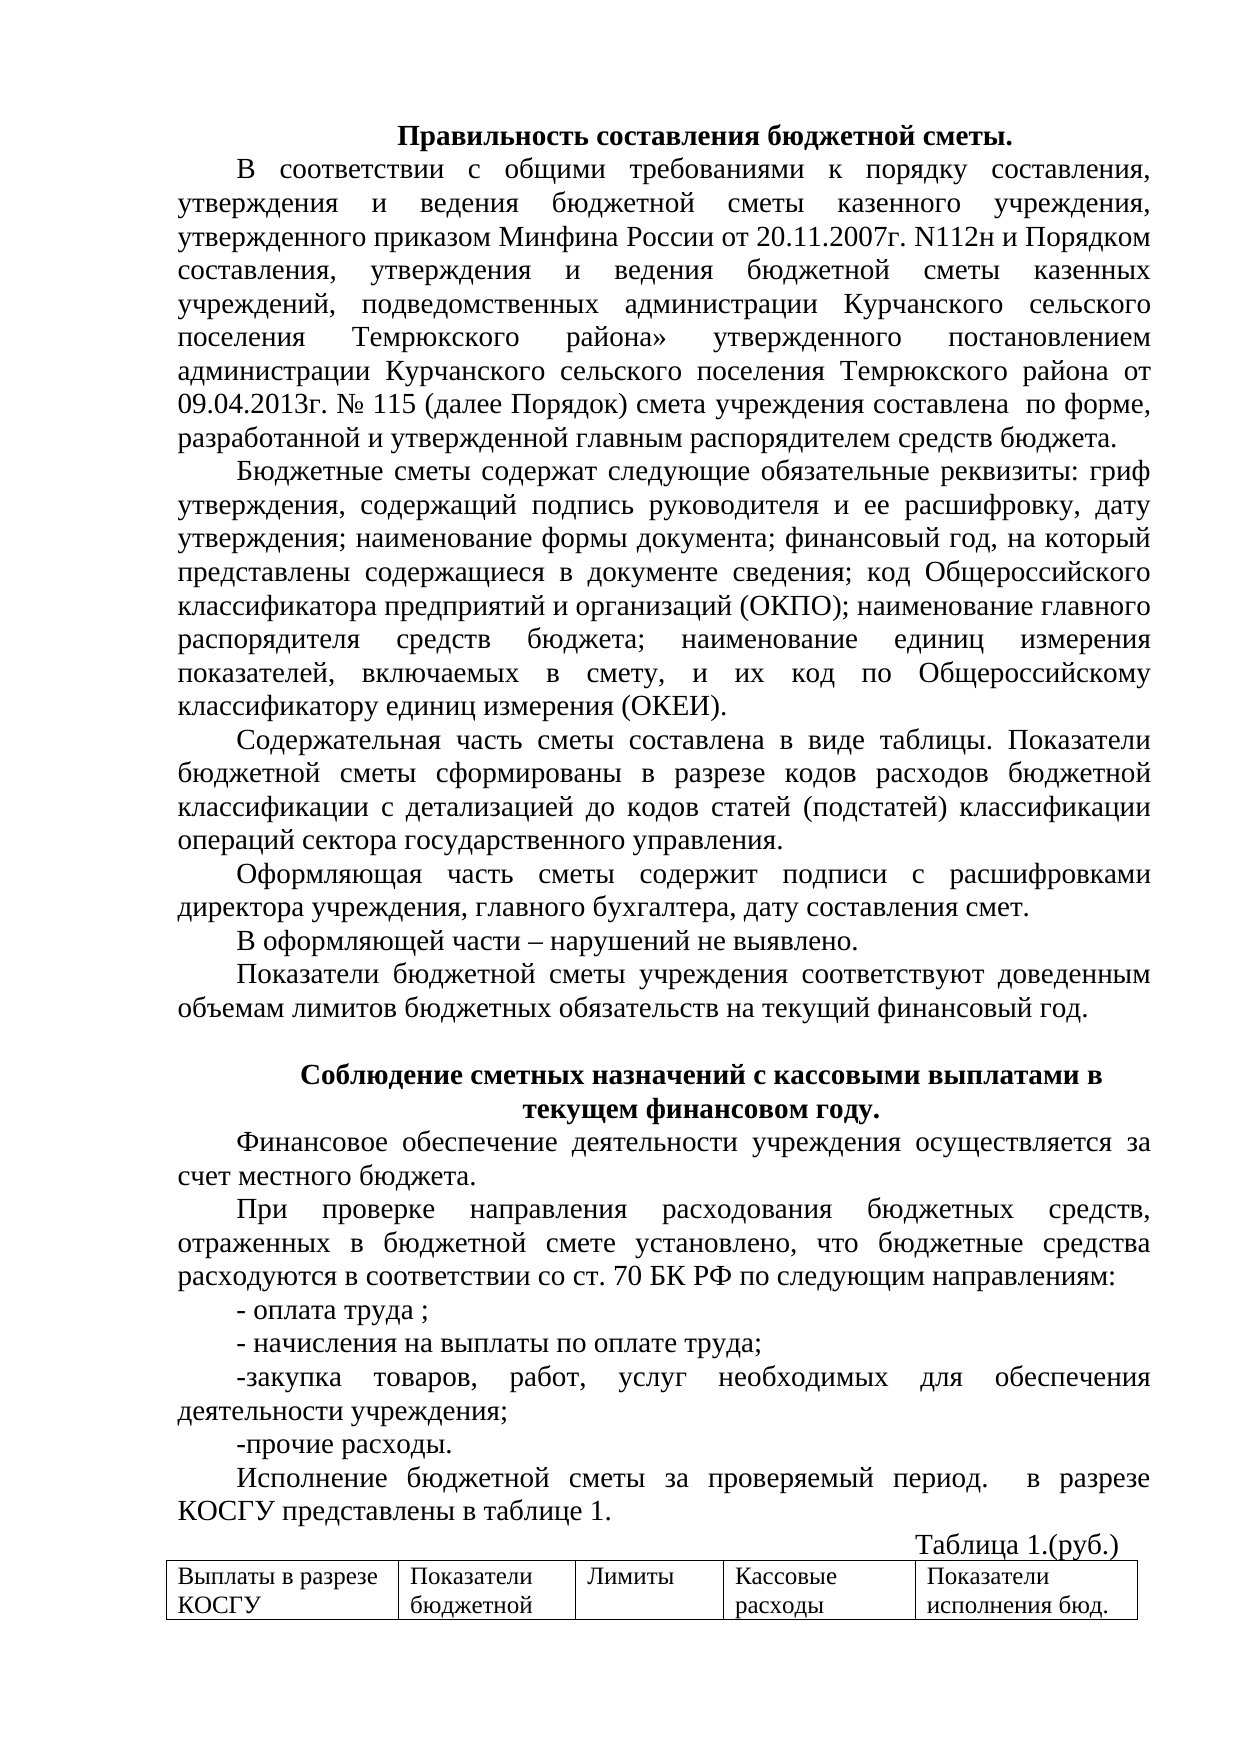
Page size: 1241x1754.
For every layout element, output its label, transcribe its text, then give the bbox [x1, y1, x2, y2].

text Финансовое обеспечение деятельности учреждения осуществляется за счет местного бюджета. [177, 1124, 1152, 1191]
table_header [916, 1561, 1137, 1619]
text Содержательная часть сметы составлена в виде таблицы. Показатели бюджетной сметы сформированы в разрезе кодов расходов бюджетной классификации с детализацией до кодов статей (подстатей) классификации операций сектора государственного управления. [177, 722, 1152, 856]
text В оформляющей части – нарушений не выявлено. [177, 923, 1152, 957]
text Бюджетные сметы содержат следующие обязательные реквизиты: гриф утверждения, содержащий подпись руководителя и ее расшифровку, дату утверждения; наименование формы документа; финансовый год, на который представлены содержащиеся в документе сведения; код Общероссийского классификатора предприятий и организаций (ОКПО); наименование главного распорядителя средств бюджета; наименование единиц измерения показателей, включаемых в смету, и их код по Общероссийскому классификатору единиц измерения (ОКЕИ). [177, 453, 1152, 722]
text Правильность составления бюджетной сметы. [251, 118, 1152, 152]
text Таблица 1.(руб.) [177, 1527, 1152, 1560]
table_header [167, 1561, 398, 1619]
text Исполнение бюджетной сметы за проверяемый период. в разрезе КОСГУ представлены в таблице 1. [177, 1460, 1152, 1527]
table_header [399, 1561, 575, 1619]
text Соблюдение сметных назначений с кассовыми выплатами в текущем финансовом году. [251, 1057, 1152, 1124]
table_header Лимиты [576, 1561, 723, 1619]
table_header Кассовые расходы [724, 1561, 915, 1619]
text Оформляющая часть сметы содержит подписи с расшифровками директора учреждения, главного бухгалтера, дату составления смет. [177, 856, 1152, 923]
text -прочие расходы. [177, 1426, 1152, 1460]
text В соответствии с общими требованиями к порядку составления, утверждения и ведения бюджетной сметы казенного учреждения, утвержденного приказом Минфина России от 20.11.2007г. N112н и Порядком составления, утверждения и ведения бюджетной сметы казенных учреждений, подведомственных администрации Курчанского сельского поселения Темрюкского района» утвержденного постановлением администрации Курчанского сельского поселения Темрюкского района от 09.04.2013г. № 115 (далее Порядок) смета учреждения составлена по форме, разработанной и утвержденной главным распорядителем средств бюджета. [177, 152, 1152, 453]
text -закупка товаров, работ, услуг необходимых для обеспечения деятельности учреждения; [177, 1359, 1152, 1426]
text - начисления на выплаты по оплате труда; [177, 1326, 1152, 1359]
text При проверке направления расходования бюджетных средств, отраженных в бюджетной смете установлено, что бюджетные средства расходуются в соответствии со ст. 70 БК РФ по следующим направлениям: [177, 1191, 1152, 1292]
text - оплата труда ; [177, 1292, 1152, 1326]
text Показатели бюджетной сметы учреждения соответствуют доведенным объемам лимитов бюджетных обязательств на текущий финансовый год. [177, 957, 1152, 1024]
